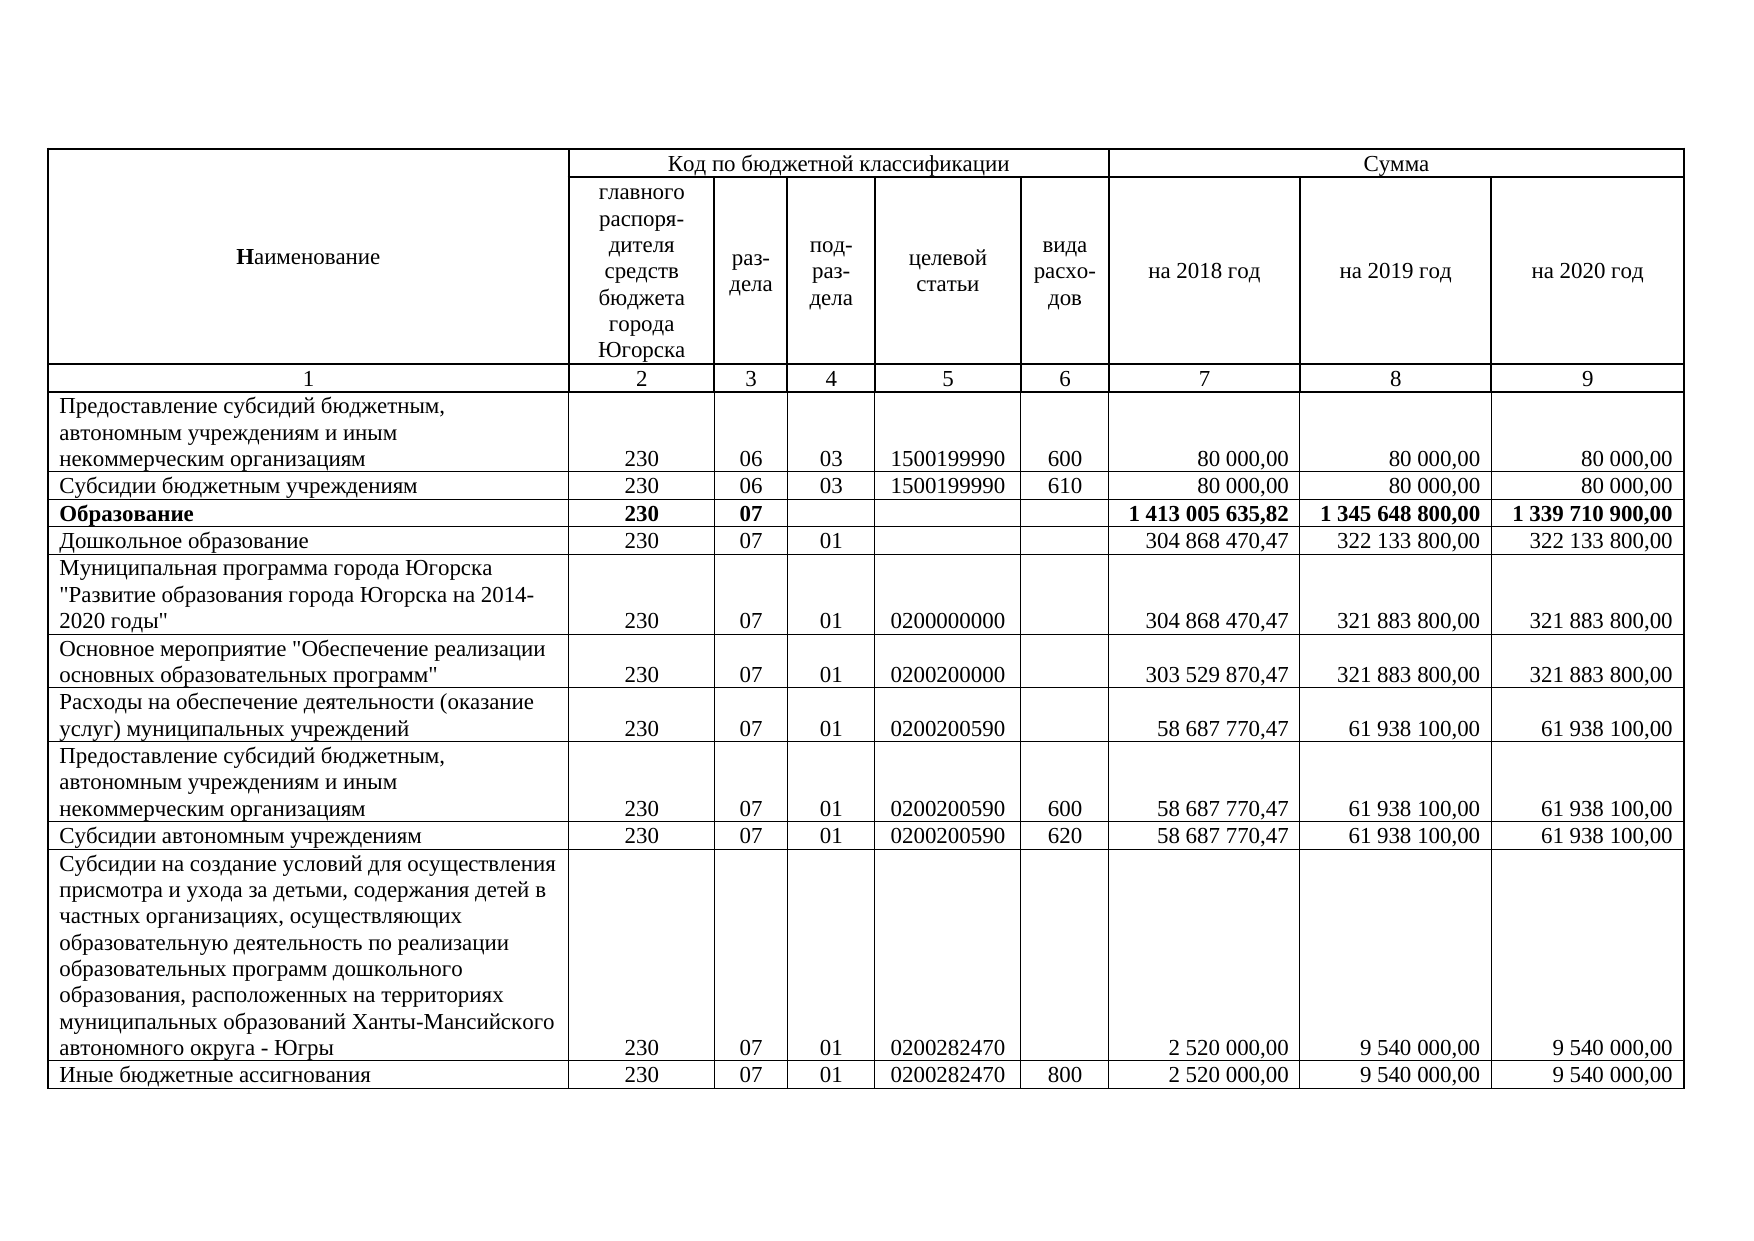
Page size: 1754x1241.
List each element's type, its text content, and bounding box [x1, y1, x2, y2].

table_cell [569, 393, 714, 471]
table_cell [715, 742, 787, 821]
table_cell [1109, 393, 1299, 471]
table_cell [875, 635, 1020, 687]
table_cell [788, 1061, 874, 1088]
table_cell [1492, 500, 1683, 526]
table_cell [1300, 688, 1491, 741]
table_cell 9 [1492, 365, 1683, 391]
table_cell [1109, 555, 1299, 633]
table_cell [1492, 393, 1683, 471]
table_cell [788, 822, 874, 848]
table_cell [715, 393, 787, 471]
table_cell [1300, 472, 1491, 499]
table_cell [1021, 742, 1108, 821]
table_cell целевой статьи [876, 178, 1020, 363]
table_header Сумма [1110, 150, 1683, 176]
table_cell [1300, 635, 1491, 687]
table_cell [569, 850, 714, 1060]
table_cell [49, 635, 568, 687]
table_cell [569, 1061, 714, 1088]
table_cell 1 [49, 365, 568, 391]
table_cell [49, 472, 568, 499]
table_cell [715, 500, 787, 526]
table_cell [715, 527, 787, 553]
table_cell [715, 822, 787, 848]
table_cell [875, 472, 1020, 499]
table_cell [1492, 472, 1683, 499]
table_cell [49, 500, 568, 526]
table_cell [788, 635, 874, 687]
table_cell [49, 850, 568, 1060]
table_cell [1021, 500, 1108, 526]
table_cell 5 [876, 365, 1020, 391]
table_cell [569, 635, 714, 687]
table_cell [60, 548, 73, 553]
table_cell раз-дела [715, 178, 786, 363]
table_cell 2 [570, 365, 713, 391]
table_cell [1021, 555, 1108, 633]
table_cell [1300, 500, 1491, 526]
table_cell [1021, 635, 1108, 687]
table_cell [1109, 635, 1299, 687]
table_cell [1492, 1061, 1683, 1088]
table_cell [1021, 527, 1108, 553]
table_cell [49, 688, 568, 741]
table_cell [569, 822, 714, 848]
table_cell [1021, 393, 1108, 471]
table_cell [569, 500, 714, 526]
table_cell главного распоря-дителя средств бюджета города Югорска [570, 178, 713, 363]
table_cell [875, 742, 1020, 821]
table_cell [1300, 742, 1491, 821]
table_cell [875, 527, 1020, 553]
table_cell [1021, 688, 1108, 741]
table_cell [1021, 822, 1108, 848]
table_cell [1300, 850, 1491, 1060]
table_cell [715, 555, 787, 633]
table_header Наименование [49, 150, 568, 363]
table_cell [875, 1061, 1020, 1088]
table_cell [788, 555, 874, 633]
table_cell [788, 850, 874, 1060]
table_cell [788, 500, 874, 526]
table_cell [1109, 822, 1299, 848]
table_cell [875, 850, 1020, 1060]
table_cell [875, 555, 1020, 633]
table_cell 4 [788, 365, 874, 391]
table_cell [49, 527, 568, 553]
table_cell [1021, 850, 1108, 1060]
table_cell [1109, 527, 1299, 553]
table_cell 8 [1301, 365, 1490, 391]
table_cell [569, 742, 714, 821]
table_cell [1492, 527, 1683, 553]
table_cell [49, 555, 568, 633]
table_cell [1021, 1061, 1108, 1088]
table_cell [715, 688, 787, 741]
table_cell на 2019 год [1301, 178, 1490, 363]
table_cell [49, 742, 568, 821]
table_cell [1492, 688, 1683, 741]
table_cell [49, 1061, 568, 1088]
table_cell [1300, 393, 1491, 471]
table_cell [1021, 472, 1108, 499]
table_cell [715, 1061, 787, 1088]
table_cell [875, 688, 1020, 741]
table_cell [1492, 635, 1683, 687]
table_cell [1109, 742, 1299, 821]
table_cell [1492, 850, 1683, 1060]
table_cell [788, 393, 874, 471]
table_cell 3 [715, 365, 786, 391]
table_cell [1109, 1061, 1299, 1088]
table_cell под-раз-дела [788, 178, 874, 363]
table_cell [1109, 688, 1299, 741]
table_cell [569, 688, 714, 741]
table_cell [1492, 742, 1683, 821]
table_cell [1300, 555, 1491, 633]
table_cell вида расхо-дов [1022, 178, 1108, 363]
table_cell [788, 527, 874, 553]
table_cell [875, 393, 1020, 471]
table_cell 6 [1022, 365, 1108, 391]
table_cell на 2018 год [1110, 178, 1299, 363]
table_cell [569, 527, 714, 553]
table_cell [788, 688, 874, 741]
table_cell 7 [1110, 365, 1299, 391]
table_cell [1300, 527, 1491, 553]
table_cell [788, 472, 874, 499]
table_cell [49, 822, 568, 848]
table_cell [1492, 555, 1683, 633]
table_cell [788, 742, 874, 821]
table_header Код по бюджетной классификации [570, 150, 1108, 176]
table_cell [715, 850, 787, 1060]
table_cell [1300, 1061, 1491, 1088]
table_cell на 2020 год [1492, 178, 1683, 363]
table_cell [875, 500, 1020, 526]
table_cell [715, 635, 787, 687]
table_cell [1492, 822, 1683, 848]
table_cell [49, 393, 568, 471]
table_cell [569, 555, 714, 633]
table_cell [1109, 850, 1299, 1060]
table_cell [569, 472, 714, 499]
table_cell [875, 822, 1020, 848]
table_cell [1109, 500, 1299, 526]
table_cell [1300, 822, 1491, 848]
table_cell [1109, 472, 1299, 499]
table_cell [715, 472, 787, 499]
